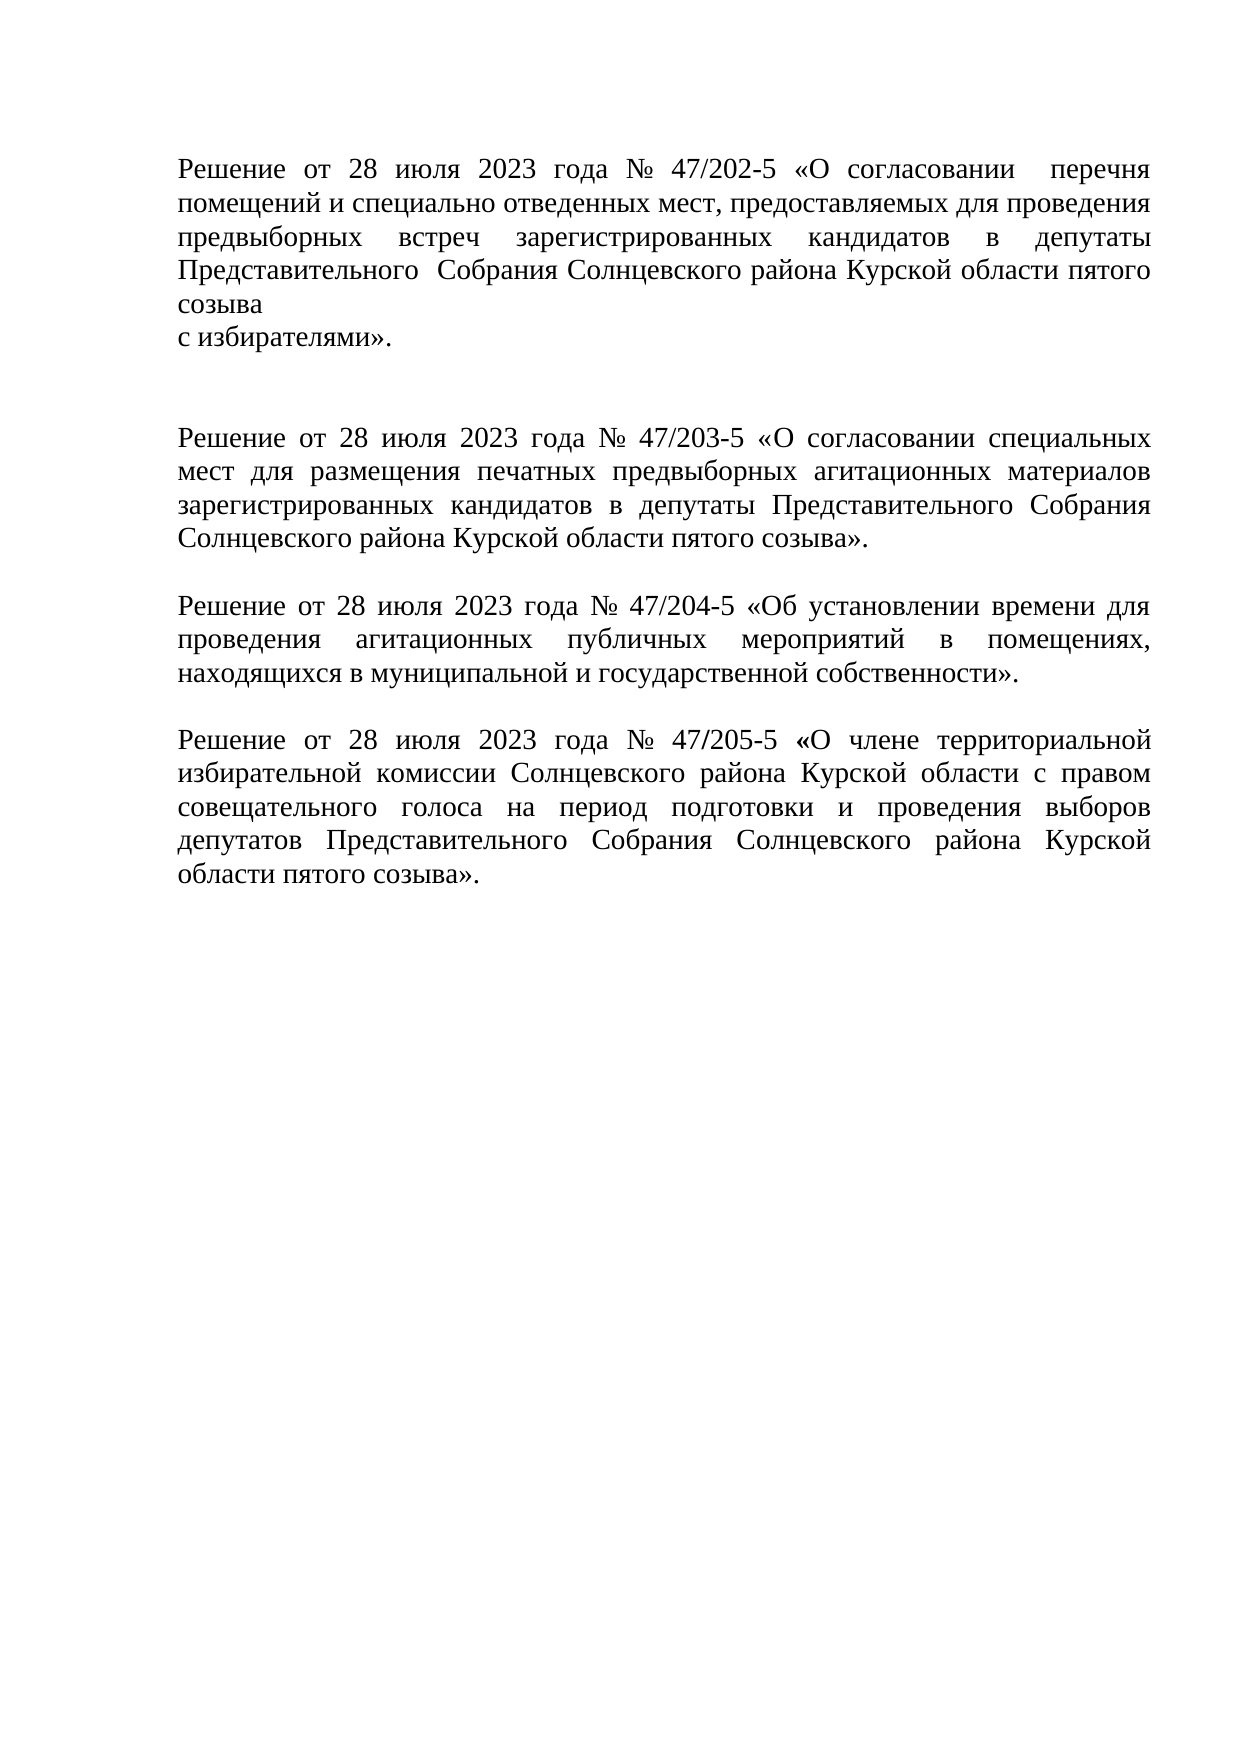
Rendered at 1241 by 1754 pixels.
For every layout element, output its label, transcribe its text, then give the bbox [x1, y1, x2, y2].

text Решение от 28 июля 2023 года № 47/205-5 «О члене территориальной избирательной комиссии Солнцевского района Курской области с правом совещательного голоса на период подготовки и проведения выборов депутатов Представительного Собрания Солнцевского района Курской области пятого созыва». [177, 722, 1152, 889]
text Решение от 28 июля 2023 года № 47/204-5 «Об установлении времени для проведения агитационных публичных мероприятий в помещениях, находящихся в муниципальной и государственной собственности». [177, 588, 1152, 688]
subtitle Решение от 28 июля 2023 года № 47/203-5 «О согласовании специальных мест для размещения печатных предвыборных агитационных материалов зарегистрированных кандидатов в депутаты Представительного Собрания Солнцевского района Курской области пятого созыва». [177, 420, 1152, 554]
subtitle Решение от 28 июля 2023 года № 47/202-5 «О согласовании перечня помещений и специально отведенных мест, предоставляемых для проведения предвыборных встреч зарегистрированных кандидатов в депутаты Представительного Собрания Солнцевского района Курской области пятого созыва [177, 152, 1152, 319]
text с избирателями». [177, 319, 1152, 353]
